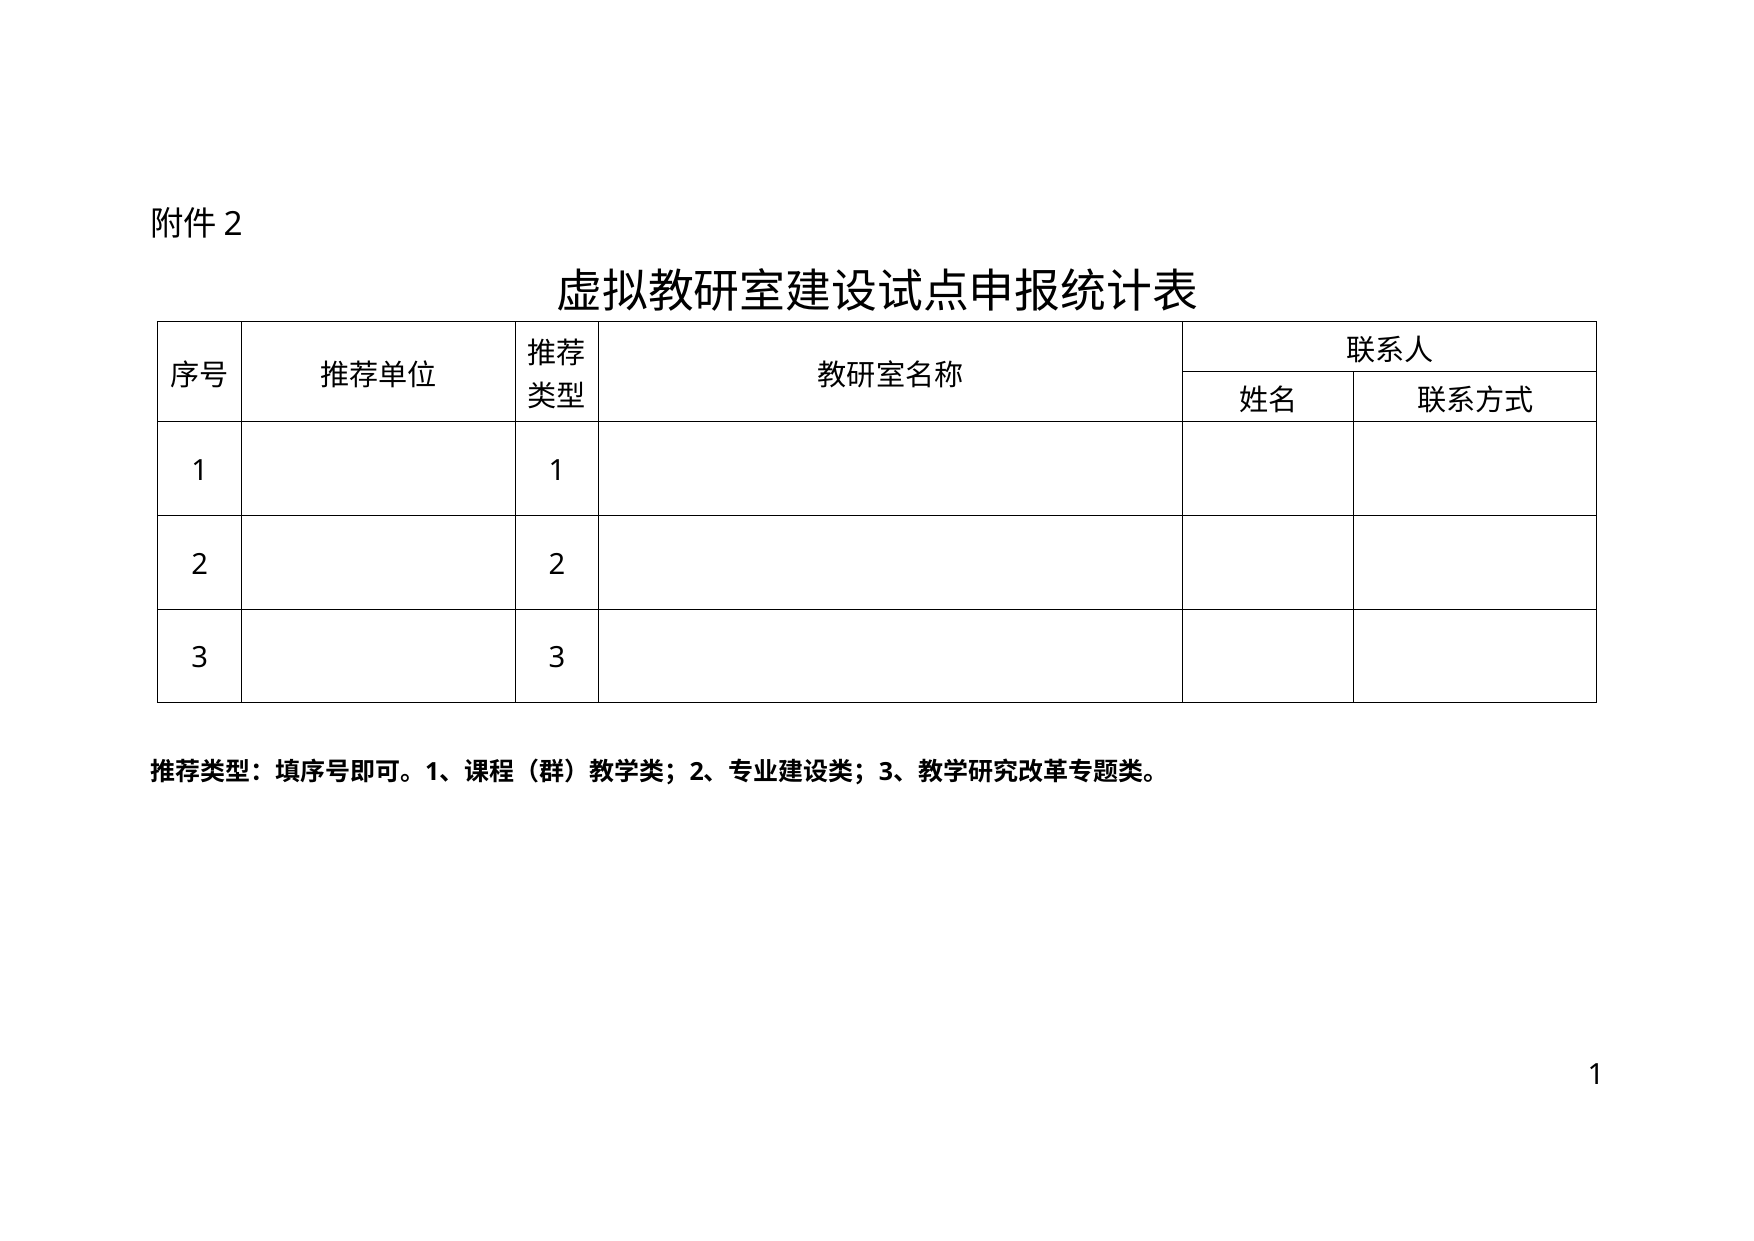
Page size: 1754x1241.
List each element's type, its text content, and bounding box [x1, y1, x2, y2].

table_cell [242, 422, 515, 515]
text 虚拟教研室建设试点申报统计表 [150, 254, 1604, 321]
table_cell [242, 516, 515, 608]
table_cell [599, 610, 1182, 702]
table_header 教研室名称 [599, 322, 1182, 421]
table_cell 联系方式 [1354, 372, 1596, 421]
table_cell [242, 610, 515, 702]
table_cell [599, 422, 1182, 515]
table_header 联系人 [1183, 322, 1596, 371]
table_cell [1183, 610, 1353, 702]
table_cell [1354, 610, 1596, 702]
table_cell 3 [516, 610, 598, 702]
table_cell [599, 516, 1182, 608]
table_cell [1354, 516, 1596, 608]
table_cell [1354, 422, 1596, 515]
table_cell 2 [158, 516, 241, 608]
table_cell 1 [516, 422, 598, 515]
table_cell 3 [158, 610, 241, 702]
table_cell 姓名 [1183, 372, 1353, 421]
text 推荐类型：填序号即可。1、课程（群）教学类；2、专业建设类；3、教学研究改革专题类。 [150, 736, 1604, 803]
table_header 推荐单位 [242, 322, 515, 421]
table_header 推荐类型 [516, 322, 598, 421]
table_header 序号 [158, 322, 241, 421]
table_cell [1183, 516, 1353, 608]
table_cell [1183, 422, 1353, 515]
table_cell 1 [158, 422, 241, 515]
text 附件2 [150, 188, 1604, 254]
table_cell 2 [516, 516, 598, 608]
